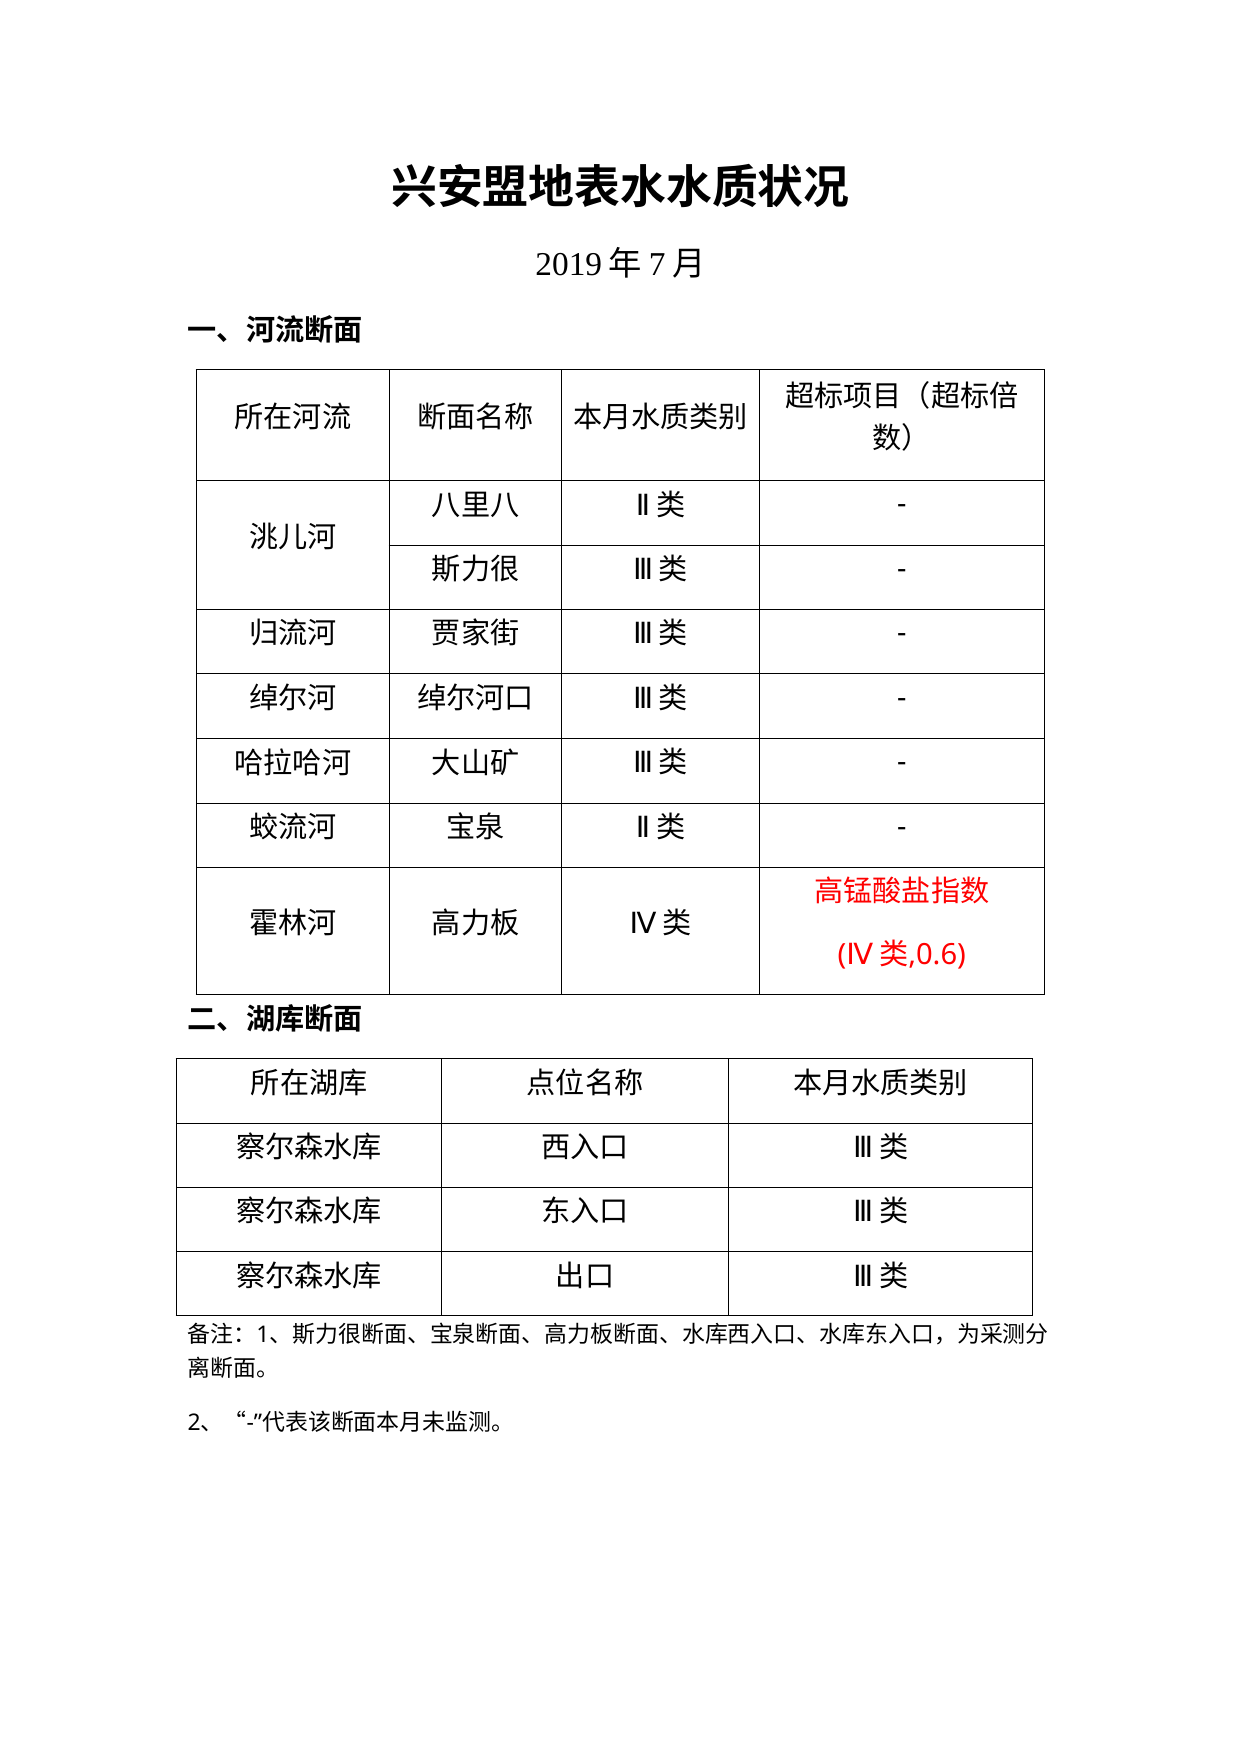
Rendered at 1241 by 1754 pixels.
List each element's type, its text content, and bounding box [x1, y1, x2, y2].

table_cell Ⅲ类 [562, 546, 759, 609]
table_cell Ⅲ类 [729, 1252, 1032, 1315]
table_cell - [760, 804, 1044, 867]
table_cell 察尔森水库 [177, 1188, 441, 1251]
table_cell - [760, 674, 1044, 738]
table_cell 大山矿 [390, 739, 561, 802]
table_header 本月水质类别 [729, 1059, 1032, 1122]
table_cell 霍林河 [197, 868, 389, 994]
text 二、湖库断面 [187, 995, 1053, 1037]
table_cell 哈拉哈河 [197, 739, 389, 802]
table_cell 绰尔河 [197, 674, 389, 738]
table_header 断面名称 [390, 370, 561, 480]
table_cell - [760, 546, 1044, 609]
table_cell 察尔森水库 [177, 1252, 441, 1315]
table_header 点位名称 [442, 1059, 728, 1122]
table_cell 斯力很 [390, 546, 561, 609]
table_cell - [760, 739, 1044, 802]
table_cell 察尔森水库 [177, 1124, 441, 1187]
text 兴安盟地表水水质状况 [187, 150, 1053, 216]
table_cell 高力板 [390, 868, 561, 994]
table_cell 贾家街 [390, 610, 561, 673]
table_cell Ⅱ类 [562, 804, 759, 867]
table_cell 东入口 [442, 1188, 728, 1251]
table_cell 归流河 [197, 610, 389, 673]
text 备注：1、斯力很断面、宝泉断面、高力板断面、水库西入口、水库东入口，为采测分离断面。 [187, 1316, 1053, 1383]
table_cell 八里八 [390, 481, 561, 544]
table_cell Ⅲ类 [729, 1124, 1032, 1187]
table_cell Ⅲ类 [562, 610, 759, 673]
table_cell - [760, 610, 1044, 673]
table_header 本月水质类别 [562, 370, 759, 480]
table_header 超标项目（超标倍数） [760, 370, 1044, 480]
table_cell - [760, 481, 1044, 544]
table_cell Ⅲ类 [729, 1188, 1032, 1251]
text 一、河流断面 [187, 306, 1053, 348]
table_cell 西入口 [442, 1124, 728, 1187]
table_cell 绰尔河口 [390, 674, 561, 738]
text 2、“-”代表该断面本月未监测。 [187, 1404, 1053, 1437]
text 2019年7月 [187, 237, 1053, 285]
table_cell 宝泉 [390, 804, 561, 867]
table_cell 洮儿河 [197, 481, 389, 609]
table_header 所在湖库 [177, 1059, 441, 1122]
table_cell 高锰酸盐指数 (Ⅳ类,0.6) [760, 868, 1044, 994]
table_cell 蛟流河 [197, 804, 389, 867]
table_cell Ⅳ类 [562, 868, 759, 994]
table_cell Ⅲ类 [562, 739, 759, 802]
table_cell Ⅲ类 [562, 674, 759, 738]
table_cell 出口 [442, 1252, 728, 1315]
table_header 所在河流 [197, 370, 389, 480]
table_cell Ⅱ类 [562, 481, 759, 544]
